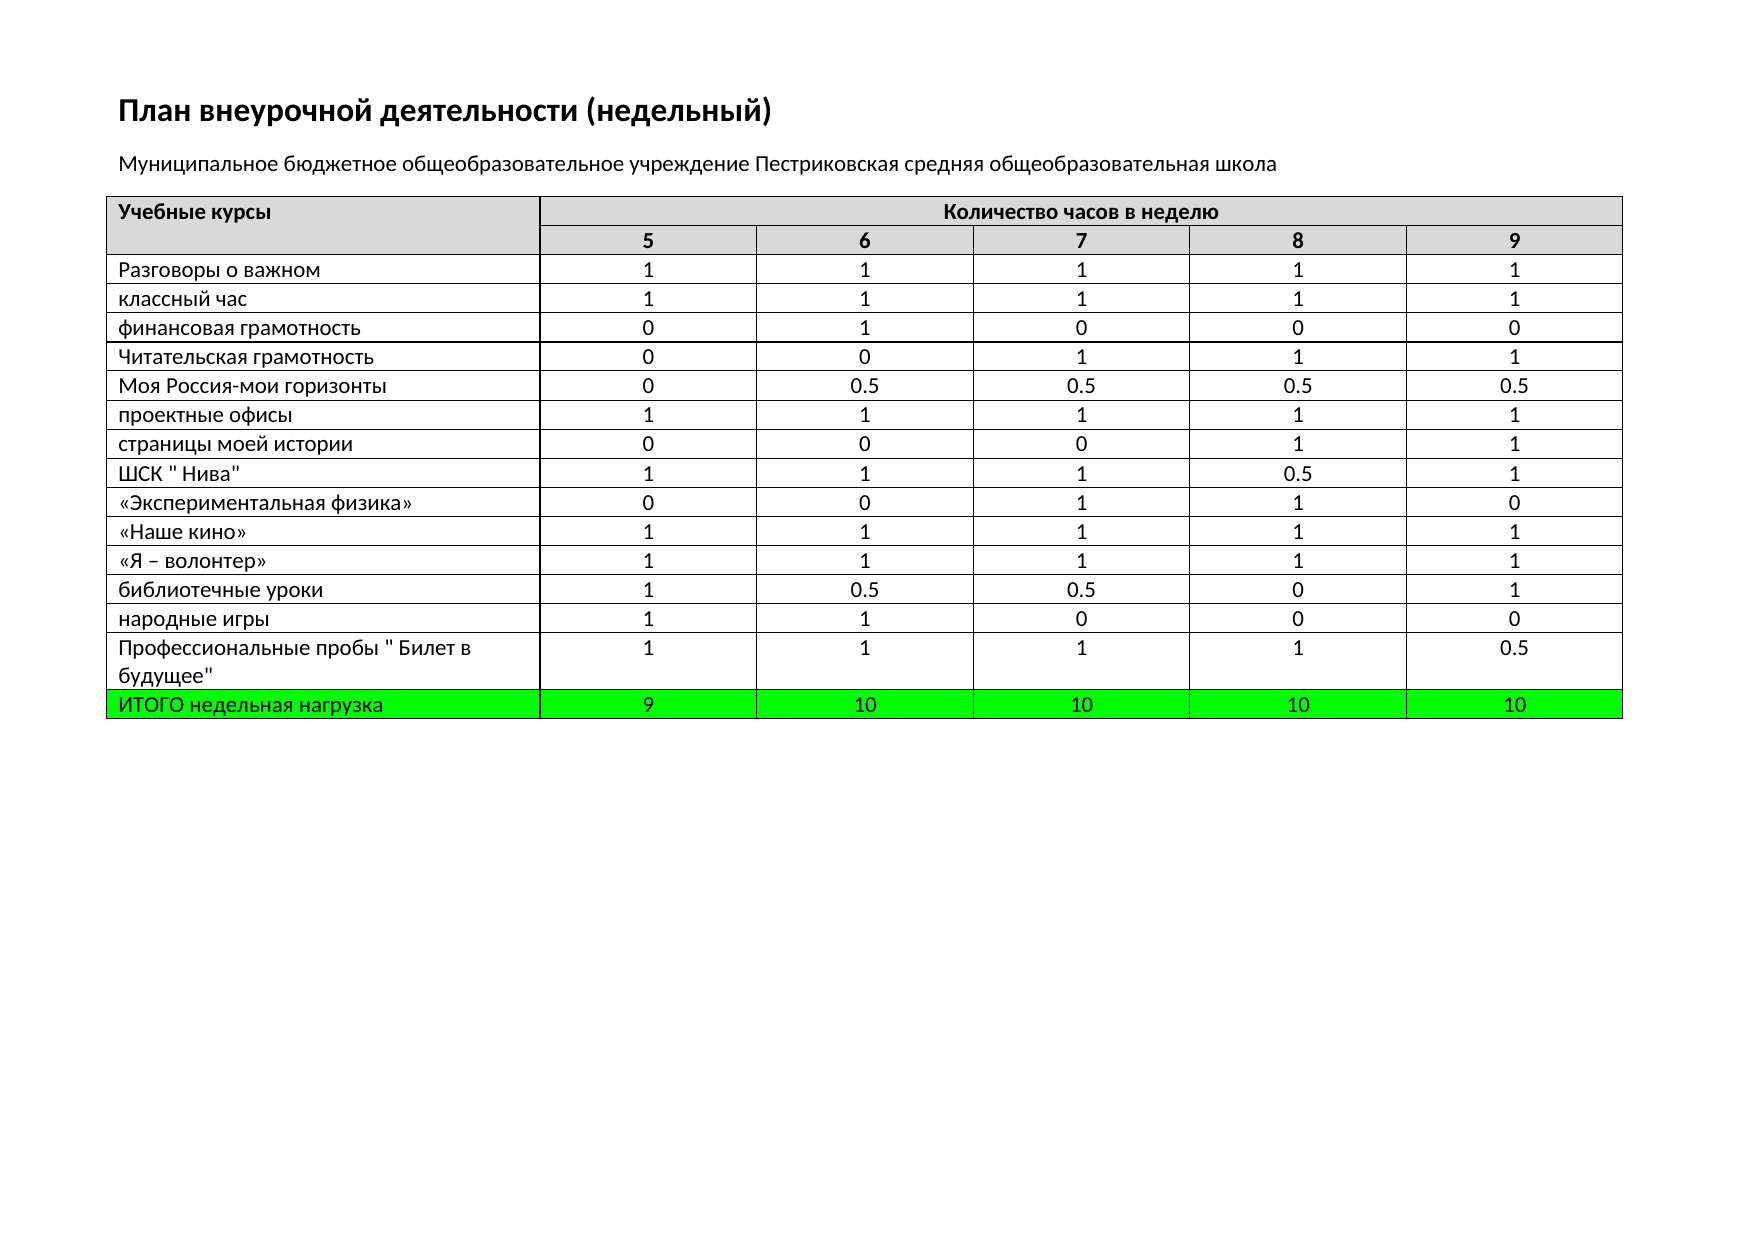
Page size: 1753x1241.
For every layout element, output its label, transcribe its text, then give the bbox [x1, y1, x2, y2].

table_cell библиотечные уроки [107, 575, 539, 603]
table_cell 1 [541, 255, 756, 283]
table_cell 10 [757, 690, 973, 718]
table_cell 10 [1407, 690, 1622, 718]
table_cell 1 [541, 575, 756, 603]
table_cell 1 [1407, 284, 1622, 312]
table_cell 1 [1190, 546, 1406, 574]
table_cell 1 [757, 517, 973, 545]
table_cell 1 [974, 284, 1189, 312]
table_cell 1 [541, 517, 756, 545]
table_cell 1 [541, 401, 756, 428]
table_cell 9 [1407, 226, 1622, 254]
table_cell 1 [1190, 488, 1406, 516]
table_cell 1 [1407, 343, 1622, 370]
table_cell 0.5 [1190, 371, 1406, 399]
table_cell 1 [974, 633, 1189, 689]
table_cell 0 [757, 430, 973, 458]
table_cell 0 [541, 343, 756, 370]
table_cell 1 [974, 255, 1189, 283]
table_cell 1 [757, 459, 973, 487]
table_cell 1 [1407, 255, 1622, 283]
table_cell 0.5 [974, 575, 1189, 603]
table_cell 1 [757, 546, 973, 574]
table_cell 0 [541, 371, 756, 399]
text План внеурочной деятельности (недельный) [118, 88, 1634, 129]
table_cell 0 [1190, 604, 1406, 632]
table_cell 6 [757, 226, 973, 254]
table_cell 1 [1190, 430, 1406, 458]
table_cell 1 [1190, 343, 1406, 370]
table_cell 0 [757, 488, 973, 516]
table_cell 1 [541, 284, 756, 312]
table_cell 1 [974, 343, 1189, 370]
table_cell Профессиональные пробы " Билет в будущее" [107, 633, 539, 689]
table_cell классный час [107, 284, 539, 312]
table_cell 1 [757, 604, 973, 632]
table_cell 8 [1190, 226, 1406, 254]
table_cell ШСК " Нива" [107, 459, 539, 487]
table_cell 0.5 [1407, 633, 1622, 689]
table_cell 1 [1407, 546, 1622, 574]
table_cell 1 [1407, 517, 1622, 545]
table_cell 1 [541, 546, 756, 574]
table_cell 0 [1190, 575, 1406, 603]
table_cell 7 [974, 226, 1189, 254]
table_cell страницы моей истории [107, 430, 539, 458]
table_cell 0 [1407, 313, 1622, 341]
table_header Количество часов в неделю [541, 197, 1622, 225]
table_cell 1 [757, 284, 973, 312]
table_cell 0 [541, 313, 756, 341]
table_cell «Наше кино» [107, 517, 539, 545]
table_cell 0 [1407, 488, 1622, 516]
table_cell 1 [1407, 401, 1622, 428]
table_cell «Экспериментальная физика» [107, 488, 539, 516]
table_cell 1 [1407, 430, 1622, 458]
table_cell 1 [1190, 517, 1406, 545]
table_cell 0 [757, 343, 973, 370]
table_cell 0.5 [757, 575, 973, 603]
table_cell 10 [1190, 690, 1406, 718]
table_cell 0.5 [974, 371, 1189, 399]
table_cell 1 [1190, 633, 1406, 689]
table_cell 0.5 [757, 371, 973, 399]
table_cell 0 [541, 430, 756, 458]
table_cell 1 [541, 459, 756, 487]
table_cell 1 [757, 313, 973, 341]
table_cell 1 [541, 604, 756, 632]
table_cell 0.5 [1190, 459, 1406, 487]
table_cell 0 [1190, 313, 1406, 341]
table_cell 0 [1407, 604, 1622, 632]
table_cell 0.5 [1407, 371, 1622, 399]
table_cell 1 [757, 401, 973, 428]
table_header Учебные курсы [107, 197, 539, 254]
table_cell 0 [974, 313, 1189, 341]
table_cell 1 [974, 546, 1189, 574]
table_cell ИТОГО недельная нагрузка [107, 690, 539, 718]
table_cell 0 [541, 488, 756, 516]
table_cell 1 [757, 255, 973, 283]
table_cell 10 [974, 690, 1189, 718]
table_cell финансовая грамотность [107, 313, 539, 341]
table_cell 1 [1407, 575, 1622, 603]
table_cell 0 [974, 430, 1189, 458]
table_cell 1 [1190, 284, 1406, 312]
text Муниципальное бюджетное общеобразовательное учреждение Пестриковская средняя общеобразовательная школа [118, 149, 1634, 177]
table_cell Разговоры о важном [107, 255, 539, 283]
table_cell 1 [541, 633, 756, 689]
table_cell 1 [974, 488, 1189, 516]
table_cell 1 [974, 401, 1189, 428]
table_cell 1 [757, 633, 973, 689]
table_cell проектные офисы [107, 401, 539, 428]
table_cell 1 [974, 459, 1189, 487]
table_cell Читательская грамотность [107, 343, 539, 370]
table_cell народные игры [107, 604, 539, 632]
table_cell 1 [974, 517, 1189, 545]
table_cell «Я – волонтер» [107, 546, 539, 574]
table_cell 9 [541, 690, 756, 718]
table_cell Моя Россия-мои горизонты [107, 371, 539, 399]
table_cell 0 [974, 604, 1189, 632]
table_cell 1 [1407, 459, 1622, 487]
table_cell 1 [1190, 401, 1406, 428]
table_cell 5 [541, 226, 756, 254]
table_cell 1 [1190, 255, 1406, 283]
